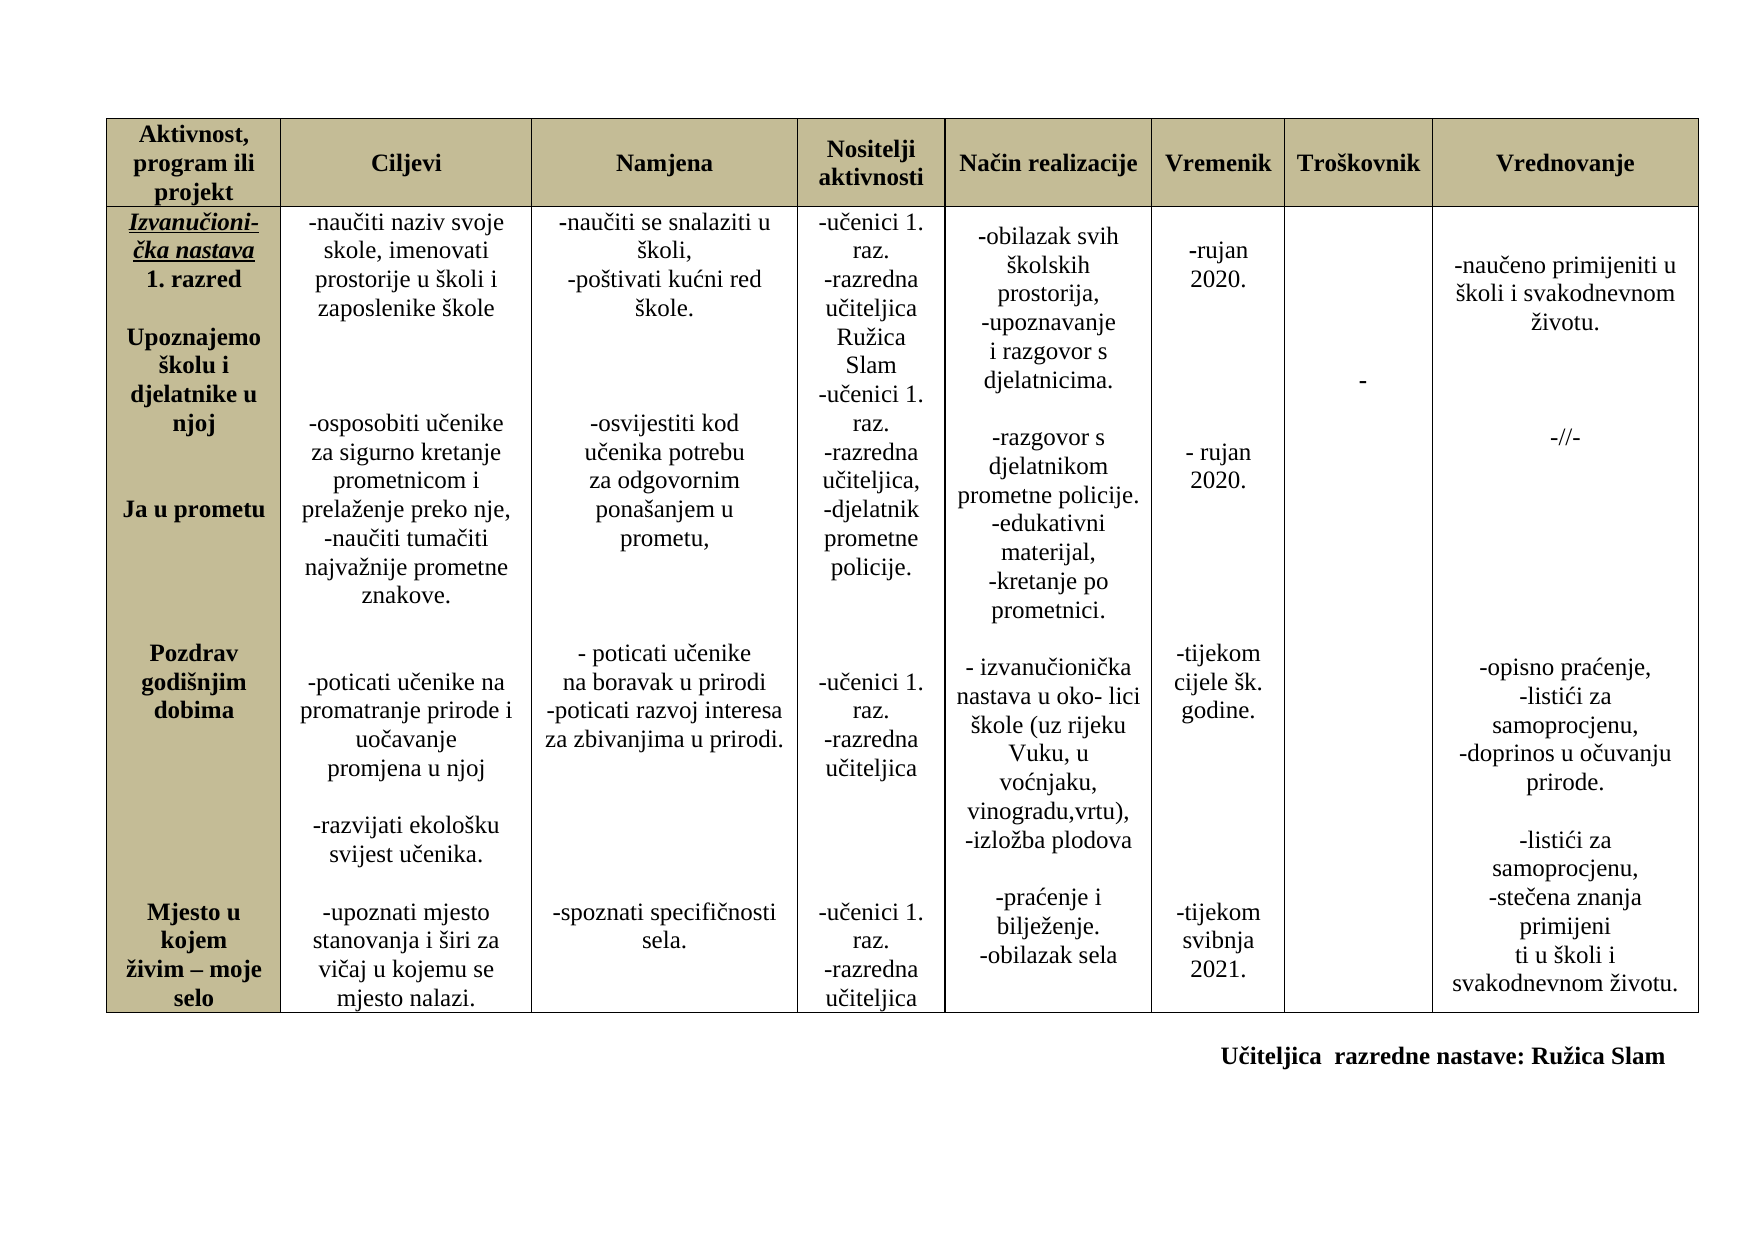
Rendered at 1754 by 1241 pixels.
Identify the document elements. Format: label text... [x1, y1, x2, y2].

table_header Troškovnik [1285, 119, 1432, 206]
table_cell -naučiti se snalaziti u školi, -poštivati kućni red škole. -osvijestiti kod učenika potrebu za odgovornim ponašanjem u prometu, - poticati učenike na boravak u prirodi -poticati razvoj interesa za zbivanjima u prirodi. -spoznati specifičnosti sela. [532, 207, 797, 1012]
table_cell -učenici 1. raz. -razredna učiteljica Ružica Slam -učenici 1. raz. -razredna učiteljica, -djelatnik prometne policije. -učenici 1. raz. -razredna učiteljica -učenici 1. raz. -razredna učiteljica [798, 207, 944, 1012]
text Učiteljica razredne nastave: Ružica Slam [868, 1041, 1665, 1070]
table_cell -rujan 2020. - rujan 2020. -tijekom cijele šk. godine. -tijekom svibnja 2021. [1152, 207, 1284, 1012]
table_cell -obilazak svih školskih prostorija, -upoznavanje i razgovor s djelatnicima. -razgovor s djelatnikom prometne policije. -edukativni materijal, -kretanje po prometnici. - izvanučionička nastava u oko- lici škole (uz rijeku Vuku, u voćnjaku, vinogradu,vrtu), -izložba plodova -praćenje i bilježenje. -obilazak sela [946, 207, 1151, 1012]
table_cell [1285, 207, 1432, 1012]
table_cell -naučeno primijeniti u školi i svakodnevnom životu. -//- -opisno praćenje, -listići za samoprocjenu, -doprinos u očuvanju prirode. -listići za samoprocjenu, -stečena znanja primijeni ti u školi i svakodnevnom životu. [1433, 207, 1698, 1012]
table_header Način realizacije [946, 119, 1151, 206]
table_header Vremenik [1152, 119, 1284, 206]
table_cell Izvanučioni- čka nastava 1. razred Upoznajemo školu i djelatnike u njoj Ja u prometu Pozdrav godišnjim dobima Mjesto u kojem živim – moje selo [107, 207, 280, 1012]
table_header Vrednovanje [1433, 119, 1698, 206]
table_header Nositelji aktivnosti [798, 119, 944, 206]
table_header Ciljevi [281, 119, 531, 206]
table_header Aktivnost, program ili projekt [107, 119, 280, 206]
table_header Namjena [532, 119, 797, 206]
table_cell -naučiti naziv svoje skole, imenovati prostorije u školi i zaposlenike škole -osposobiti učenike za sigurno kretanje prometnicom i prelaženje preko nje, -naučiti tumačiti najvažnije prometne znakove. -poticati učenike na promatranje prirode i uočavanje promjena u njoj -razvijati ekološku svijest učenika. -upoznati mjesto stanovanja i širi za vičaj u kojemu se mjesto nalazi. [281, 207, 531, 1012]
